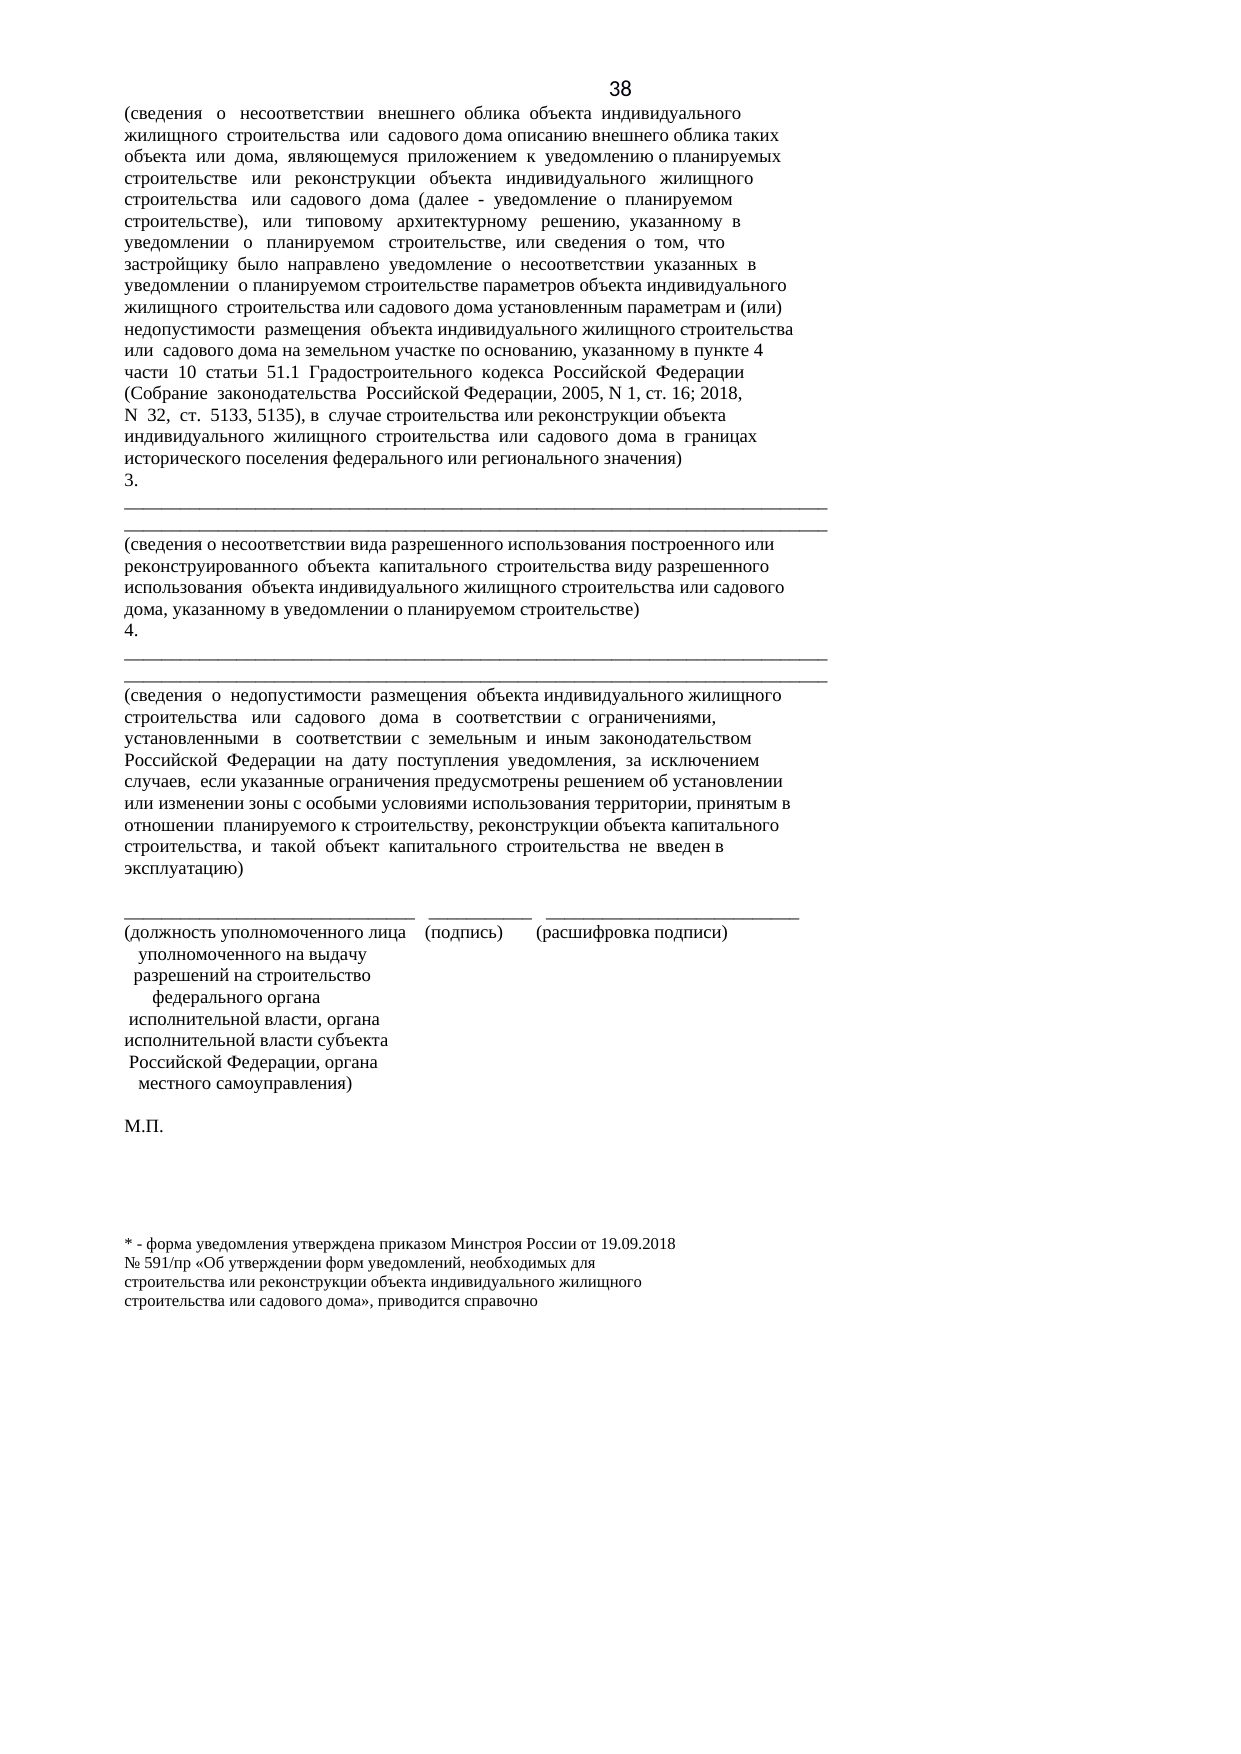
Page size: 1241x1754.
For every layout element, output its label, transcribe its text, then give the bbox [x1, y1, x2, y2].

text уведомлении о планируемом строительстве параметров объекта индивидуального [124, 274, 1116, 296]
text или изменении зоны с особыми условиями использования территории, принятым в [124, 792, 1116, 813]
text федерального органа [124, 986, 1116, 1007]
text использования объекта индивидуального жилищного строительства или садового [124, 576, 1116, 598]
text строительства, и такой объект капитального строительства не введен в [124, 835, 1116, 857]
text разрешений на строительство [124, 964, 1116, 986]
text ___________________________________________________________________________ [124, 662, 1116, 684]
text уполномоченного на выдачу [124, 943, 1116, 964]
text ___________________________________________________________________________ [124, 641, 1116, 662]
text исполнительной власти, органа [124, 1007, 1116, 1029]
text дома, указанному в уведомлении о планируемом строительстве) [124, 598, 1116, 619]
text индивидуального жилищного строительства или садового дома в границах [124, 425, 1116, 447]
text исторического поселения федерального или регионального значения) [124, 447, 1116, 468]
text исполнительной власти субъекта [124, 1029, 1116, 1051]
text установленными в соответствии с земельным и иным законодательством [124, 727, 1116, 749]
text (Собрание законодательства Российской Федерации, 2005, N 1, ст. 16; 2018, [124, 382, 1116, 404]
text строительстве или реконструкции объекта индивидуального жилищного [124, 167, 1116, 188]
text _______________________________ ___________ ___________________________ [124, 900, 1116, 921]
text строительства или реконструкции объекта индивидуального жилищного [124, 1272, 1116, 1291]
text или садового дома на земельном участке по основанию, указанному в пункте 4 [124, 339, 1116, 361]
text 4. [124, 619, 1116, 641]
text строительства или садового дома», приводится справочно [124, 1291, 1116, 1310]
text N 32, ст. 5133, 5135), в случае строительства или реконструкции объекта [124, 404, 1116, 425]
text случаев, если указанные ограничения предусмотрены решением об установлении [124, 770, 1116, 792]
text жилищного строительства или садового дома описанию внешнего облика таких [124, 123, 1116, 145]
text Российской Федерации, органа [124, 1051, 1116, 1072]
text (должность уполномоченного лица (подпись) (расшифровка подписи) [124, 921, 1116, 943]
text (сведения о несоответствии внешнего облика объекта индивидуального [124, 102, 1116, 123]
text уведомлении о планируемом строительстве, или сведения о том, что [124, 231, 1116, 253]
text недопустимости размещения объекта индивидуального жилищного строительства [124, 317, 1116, 339]
text Российской Федерации на дату поступления уведомления, за исключением [124, 749, 1116, 770]
text реконструированного объекта капитального строительства виду разрешенного [124, 555, 1116, 576]
text части 10 статьи 51.1 Градостроительного кодекса Российской Федерации [124, 361, 1116, 382]
text ___________________________________________________________________________ [124, 512, 1116, 533]
text строительства или садового дома в соответствии с ограничениями, [124, 706, 1116, 727]
text (сведения о недопустимости размещения объекта индивидуального жилищного [124, 684, 1116, 706]
text ___________________________________________________________________________ [124, 490, 1116, 512]
text жилищного строительства или садового дома установленным параметрам и (или) [124, 296, 1116, 317]
text местного самоуправления) [124, 1072, 1116, 1094]
text строительства или садового дома (далее - уведомление о планируемом [124, 188, 1116, 210]
text № 591/пр «Об утверждении форм уведомлений, необходимых для [124, 1253, 1116, 1272]
text 3. [124, 468, 1116, 490]
text * - форма уведомления утверждена приказом Минстроя России от 19.09.2018 [124, 1233, 1116, 1253]
text эксплуатацию) [124, 857, 1116, 878]
text застройщику было направлено уведомление о несоответствии указанных в [124, 253, 1116, 274]
text объекта или дома, являющемуся приложением к уведомлению о планируемых [124, 145, 1116, 167]
text (сведения о несоответствии вида разрешенного использования построенного или [124, 533, 1116, 555]
text М.П. [124, 1115, 1116, 1137]
text отношении планируемого к строительству, реконструкции объекта капитального [124, 813, 1116, 835]
text строительстве), или типовому архитектурному решению, указанному в [124, 210, 1116, 231]
